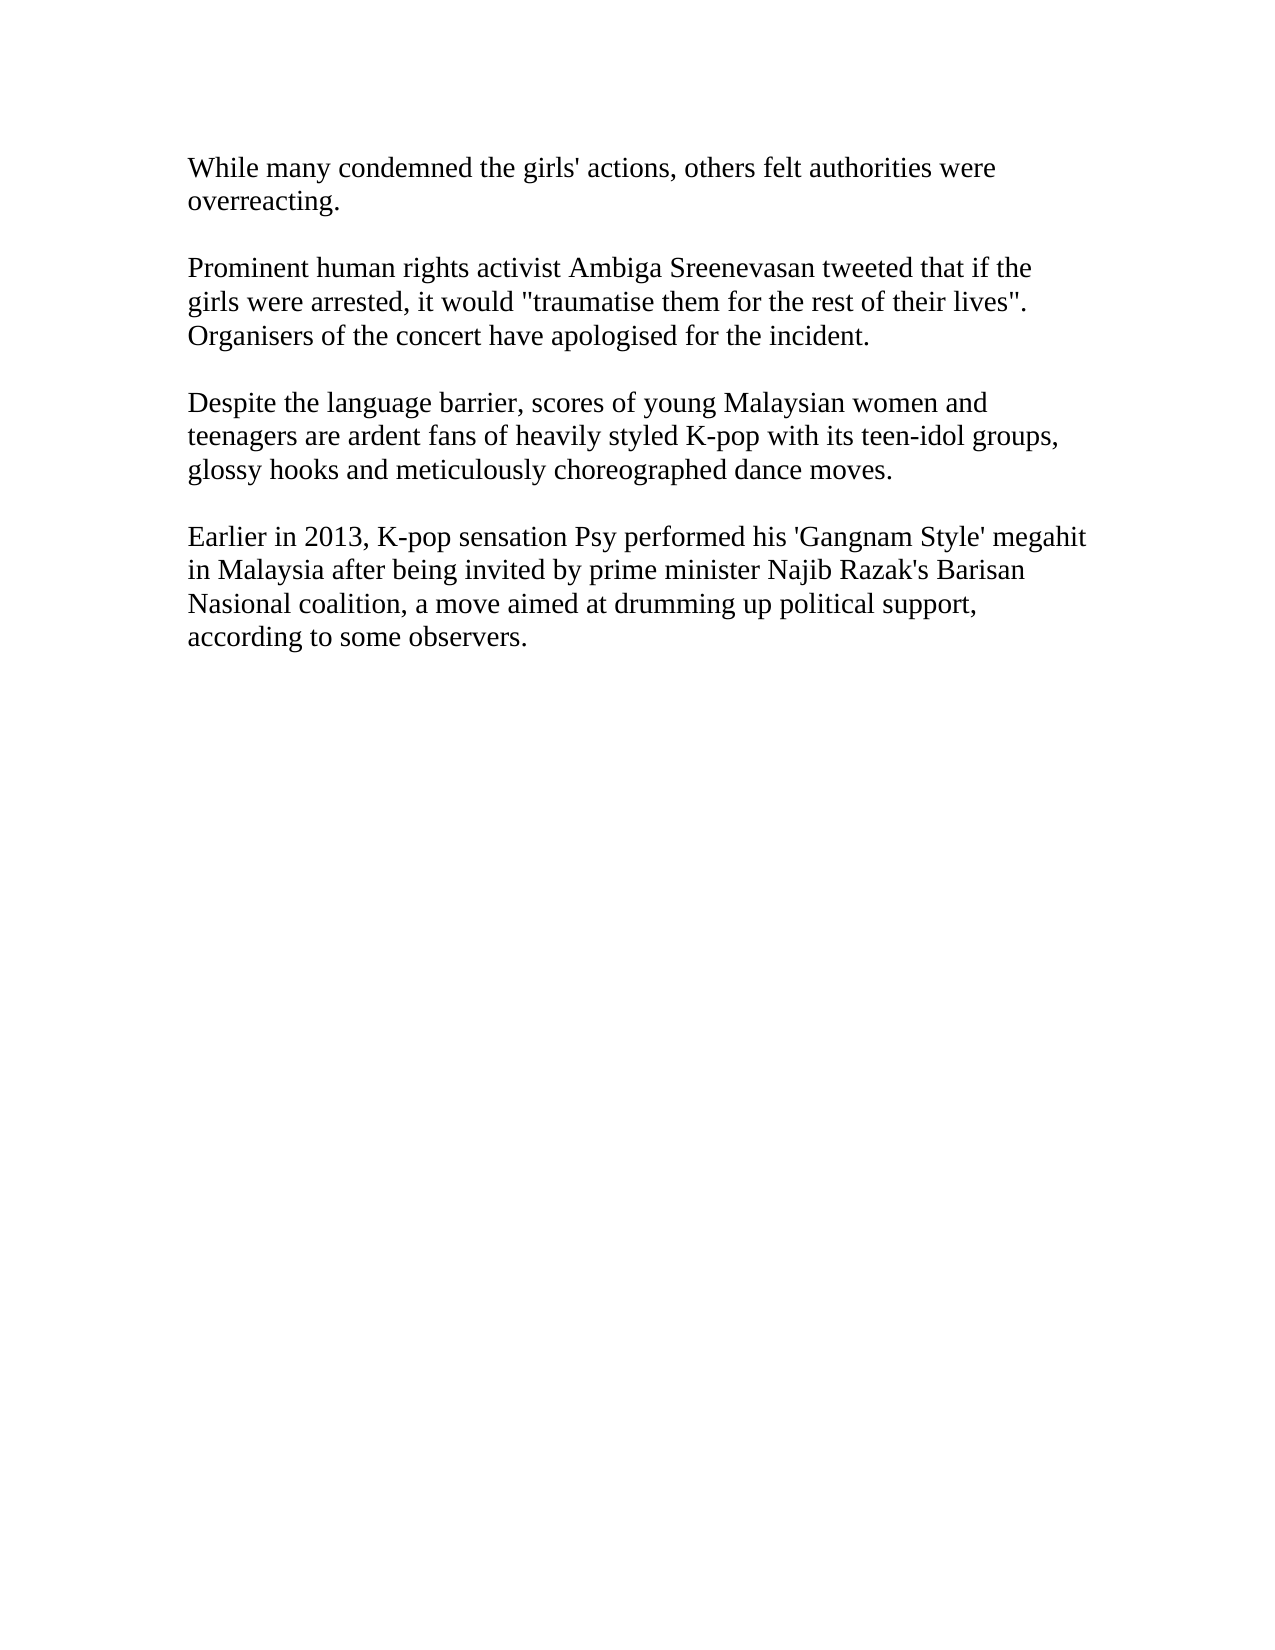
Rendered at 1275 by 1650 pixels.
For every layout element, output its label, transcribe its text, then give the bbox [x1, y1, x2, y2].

text While many condemned the girls' actions, others felt authorities were overreacting. [187, 150, 1087, 217]
text Earlier in 2013, K-pop sensation Psy performed his 'Gangnam Style' megahit in Malaysia after being invited by prime minister Najib Razak's Barisan Nasional coalition, a move aimed at drumming up political support, according to some observers. [187, 519, 1087, 653]
text Prominent human rights activist Ambiga Sreenevasan tweeted that if the girls were arrested, it would "traumatise them for the rest of their lives". [187, 251, 1087, 318]
text Organisers of the concert have apologised for the incident. [187, 318, 1087, 351]
text Despite the language barrier, scores of young Malaysian women and teenagers are ardent fans of heavily styled K-pop with its teen-idol groups, glossy hooks and meticulously choreographed dance moves. [187, 385, 1087, 485]
